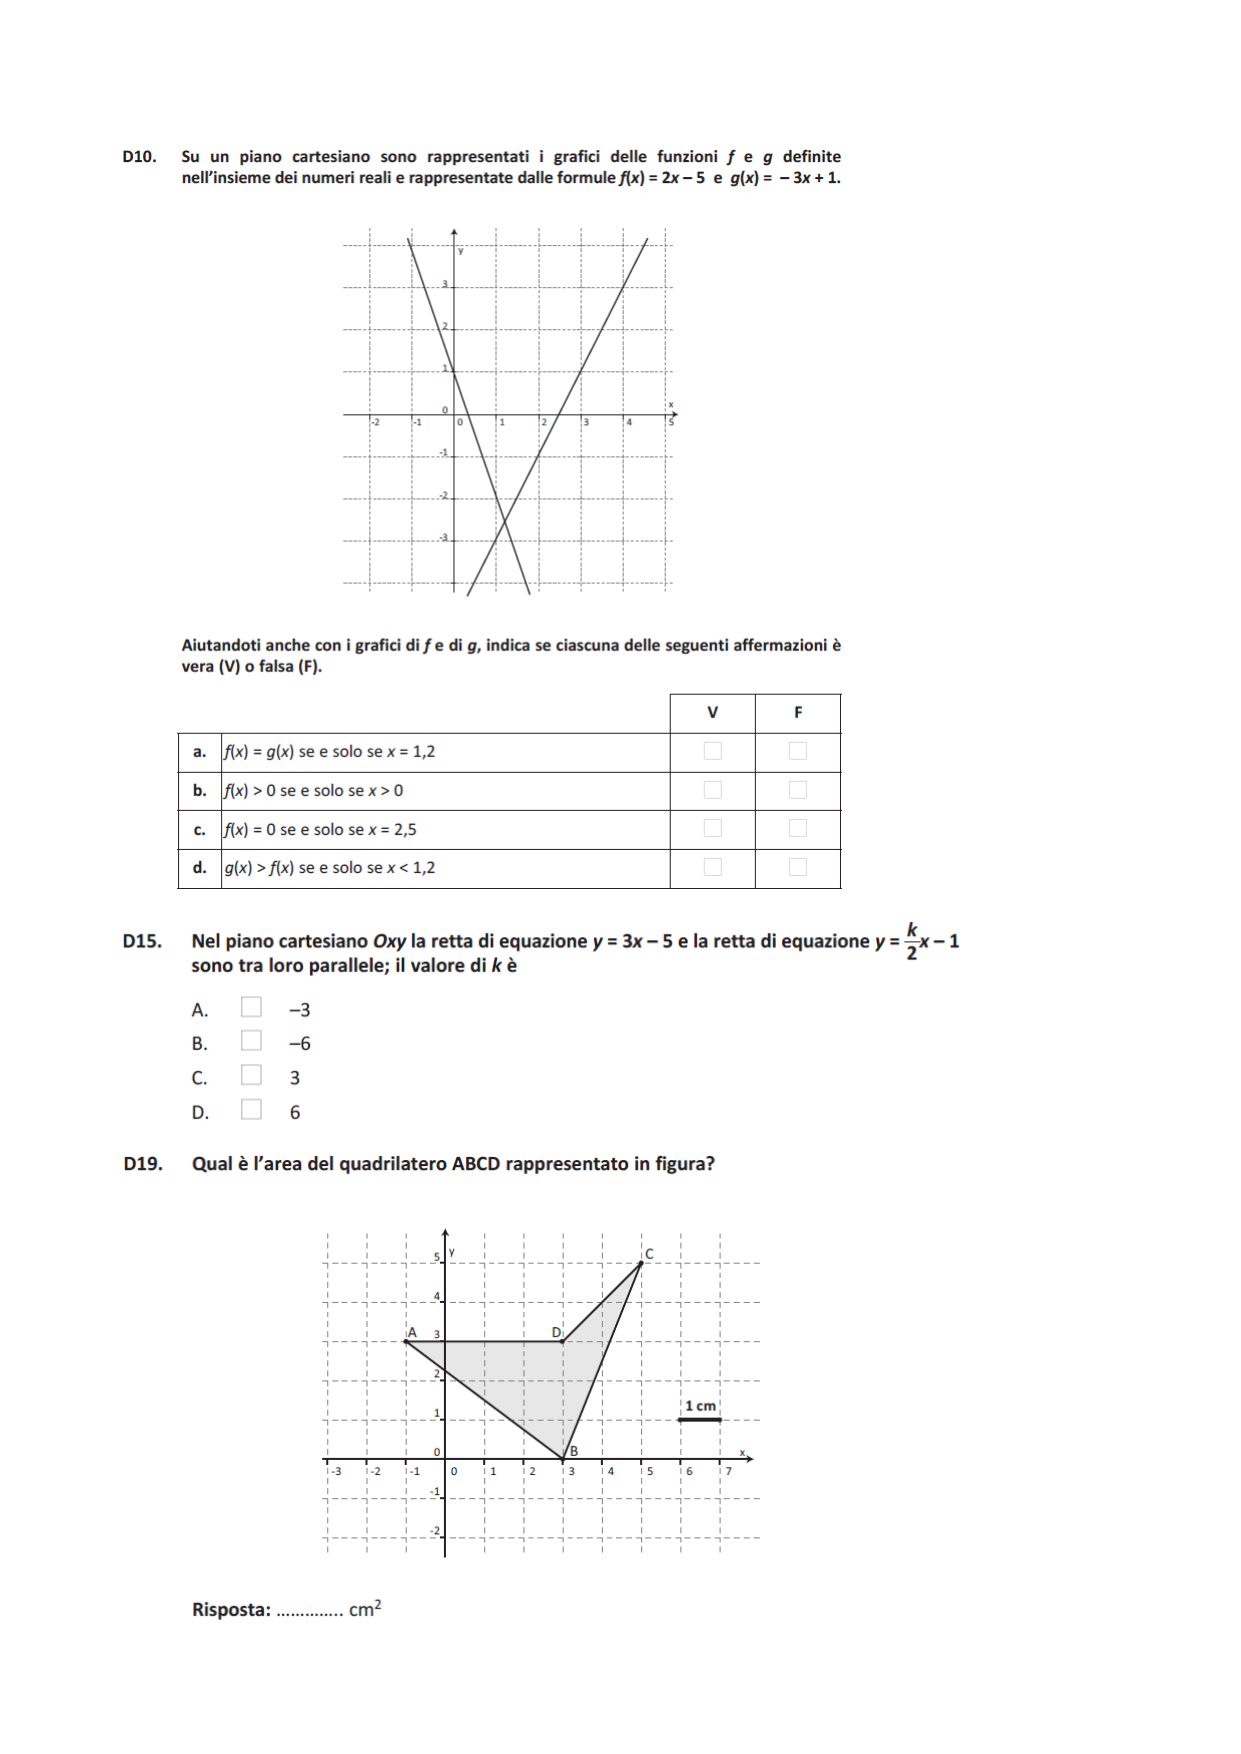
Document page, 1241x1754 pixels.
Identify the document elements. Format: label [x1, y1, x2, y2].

picture [118, 1151, 787, 1632]
picture [118, 914, 969, 1133]
picture [118, 147, 848, 896]
